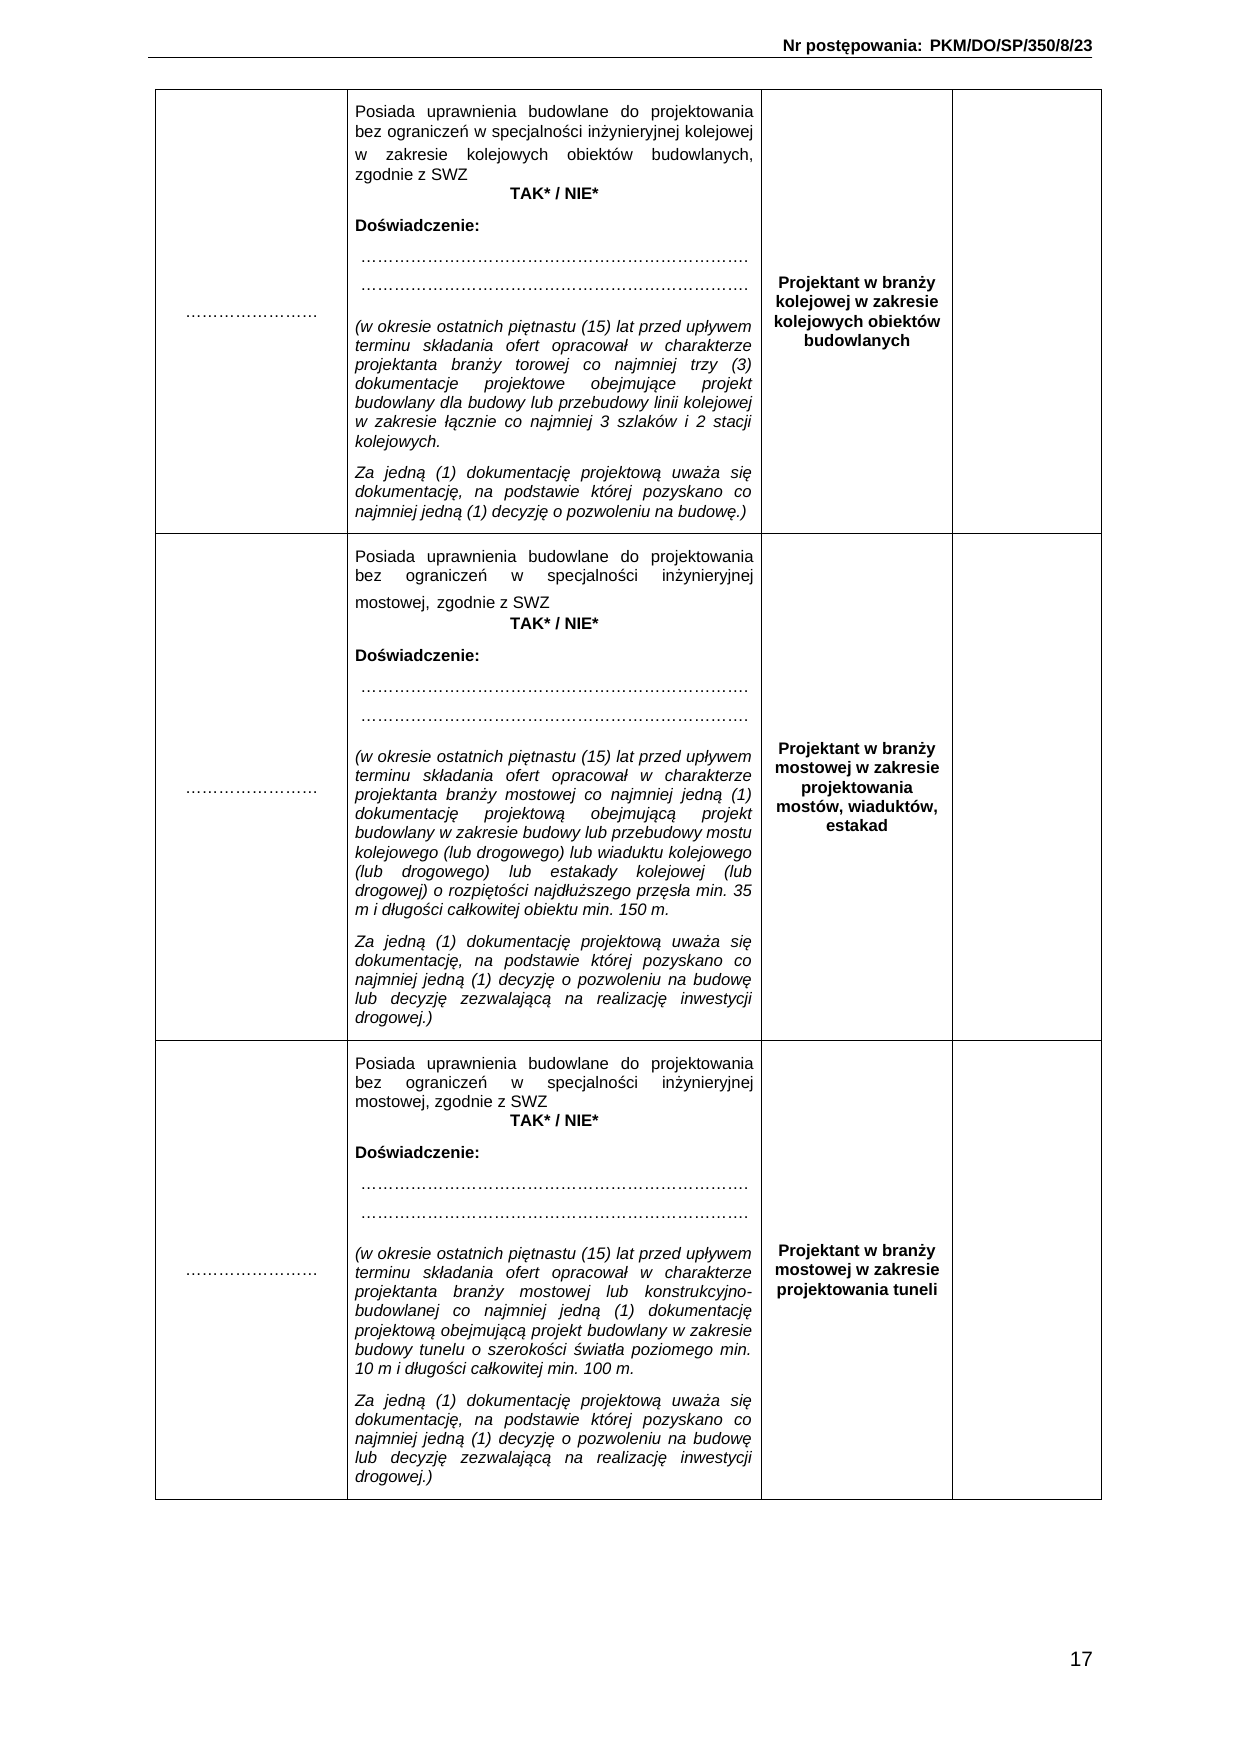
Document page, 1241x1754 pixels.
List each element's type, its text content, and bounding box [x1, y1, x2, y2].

table_cell Projektant w branży kolejowej w zakresie kolejowych obiektów budowlanych [762, 90, 952, 533]
table_cell [953, 534, 1101, 1040]
table_cell [953, 90, 1101, 533]
table_cell …………………… [156, 90, 347, 533]
table_cell Posiada uprawnienia budowlane do projektowania bez ograniczeń w specjalności inżynieryjnej mostowej, zgodnie z SWZ TAK* / NIE* Doświadczenie: ……………………………………………………………. ……………………………………………………………. (w okresie ostatnich piętnastu (15) lat przed upływem terminu składania ofert opracował w charakterze projektanta branży mostowej lub konstrukcyjno-budowlanej co najmniej jedną (1) dokumentację projektową obejmującą projekt budowlany w zakresie budowy tunelu o szerokości światła poziomego min. 10 m i długości całkowitej min. 100 m. Za jedną (1) dokumentację projektową uważa się dokumentację, na podstawie której pozyskano co najmniej jedną (1) decyzję o pozwoleniu na budowę lub decyzję zezwalającą na realizację inwestycji drogowej.) [348, 1041, 761, 1499]
table_cell [953, 1041, 1101, 1499]
table_cell Posiada uprawnienia budowlane do projektowania bez ograniczeń w specjalności inżynieryjnej mostowej, zgodnie z SWZ TAK* / NIE* Doświadczenie: ……………………………………………………………. ……………………………………………………………. (w okresie ostatnich piętnastu (15) lat przed upływem terminu składania ofert opracował w charakterze projektanta branży mostowej co najmniej jedną (1) dokumentację projektową obejmującą projekt budowlany w zakresie budowy lub przebudowy mostu kolejowego (lub drogowego) lub wiaduktu kolejowego (lub drogowego) lub estakady kolejowej (lub drogowej) o rozpiętości najdłuższego przęsła min. 35 m i długości całkowitej obiektu min. 150 m. Za jedną (1) dokumentację projektową uważa się dokumentację, na podstawie której pozyskano co najmniej jedną (1) decyzję o pozwoleniu na budowę lub decyzję zezwalającą na realizację inwestycji drogowej.) [348, 534, 761, 1040]
table_cell …………………… [156, 1041, 347, 1499]
table_cell …………………… [156, 534, 347, 1040]
table_cell Projektant w branży mostowej w zakresie projektowania tuneli [762, 1041, 952, 1499]
table_cell Posiada uprawnienia budowlane do projektowania bez ograniczeń w specjalności inżynieryjnej kolejowej w zakresie kolejowych obiektów budowlanych, zgodnie z SWZ TAK* / NIE* Doświadczenie: ……………………………………………………………. ……………………………………………………………. (w okresie ostatnich piętnastu (15) lat przed upływem terminu składania ofert opracował w charakterze projektanta branży torowej co najmniej trzy (3) dokumentacje projektowe obejmujące projekt budowlany dla budowy lub przebudowy linii kolejowej w zakresie łącznie co najmniej 3 szlaków i 2 stacji kolejowych. Za jedną (1) dokumentację projektową uważa się dokumentację, na podstawie której pozyskano co najmniej jedną (1) decyzję o pozwoleniu na budowę.) [348, 90, 761, 533]
table_cell Projektant w branży mostowej w zakresie projektowania mostów, wiaduktów, estakad [762, 534, 952, 1040]
